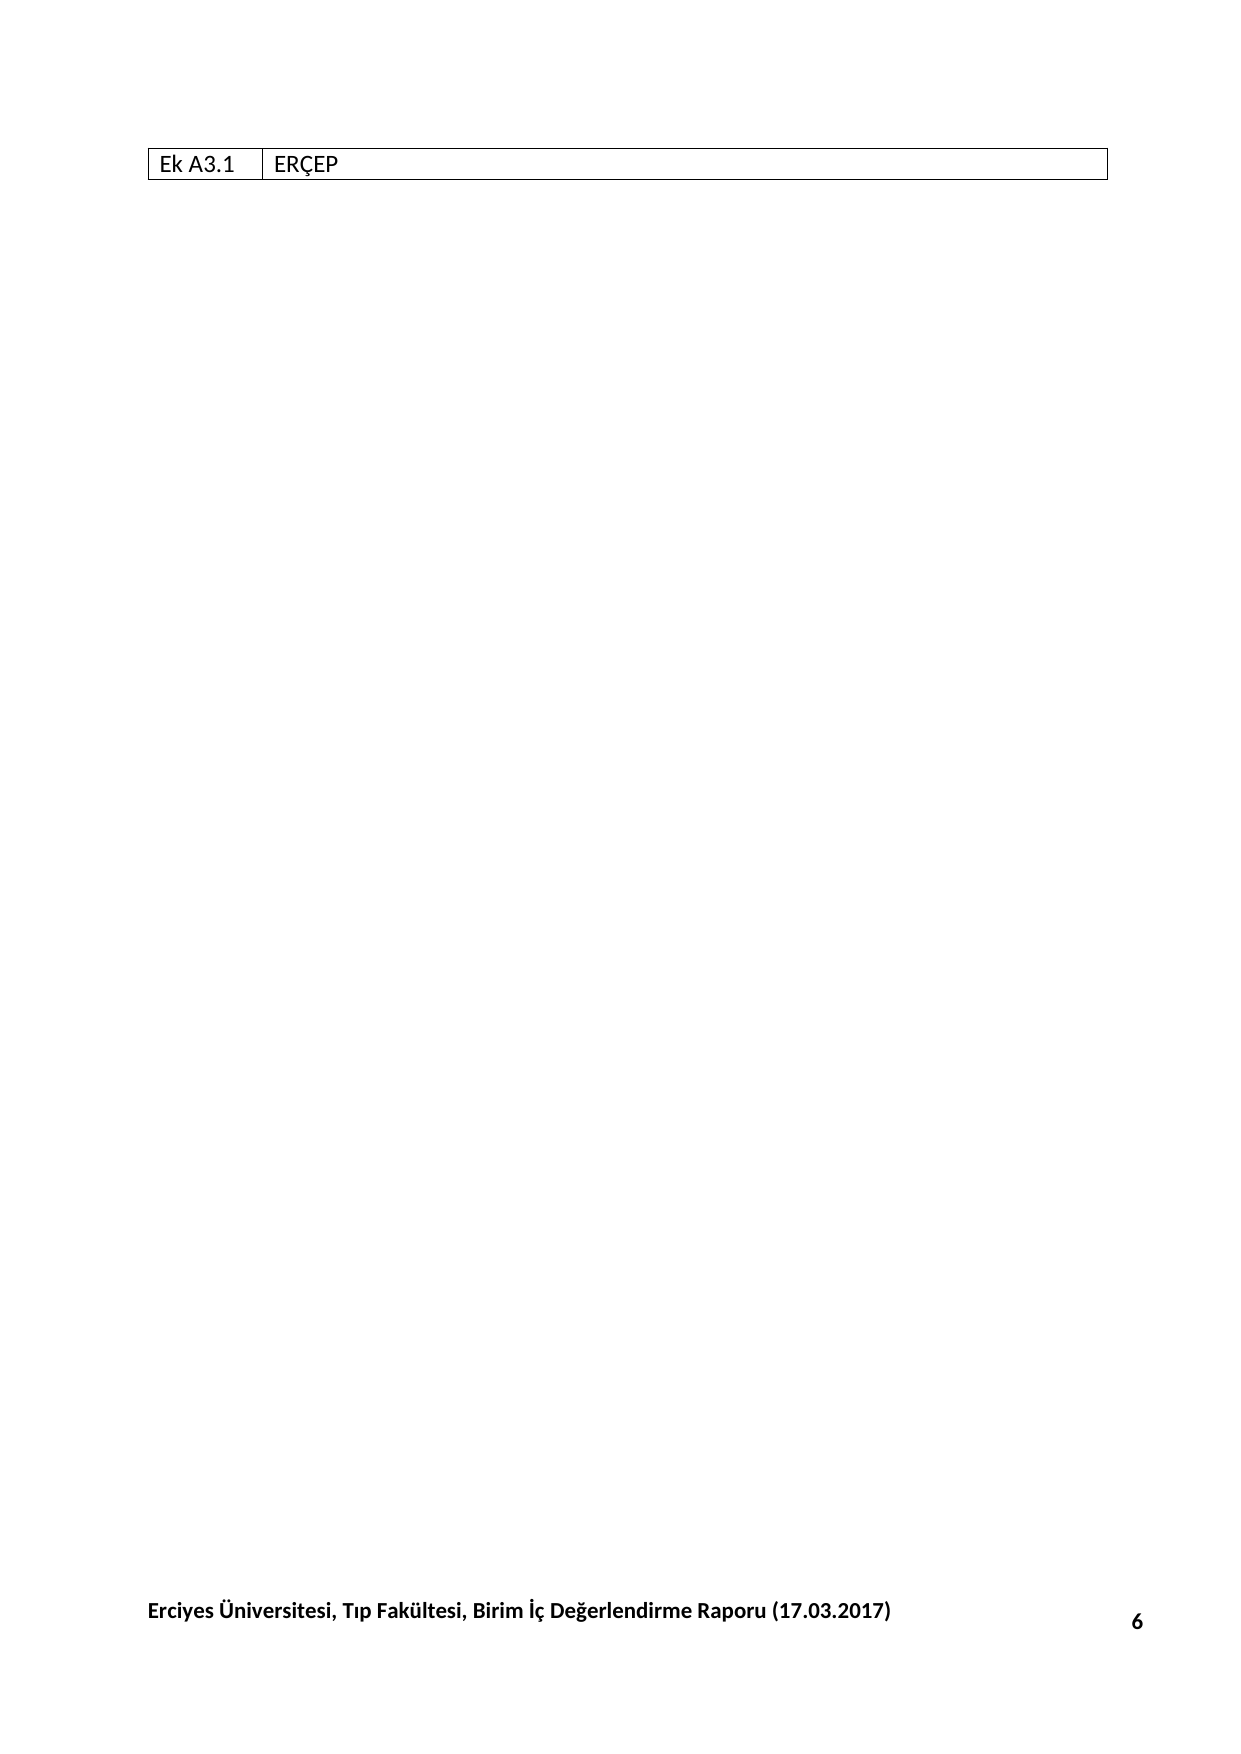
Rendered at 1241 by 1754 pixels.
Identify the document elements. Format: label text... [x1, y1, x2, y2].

table_header Ek A3.1 [149, 149, 262, 179]
table_header ERÇEP [263, 149, 1107, 179]
